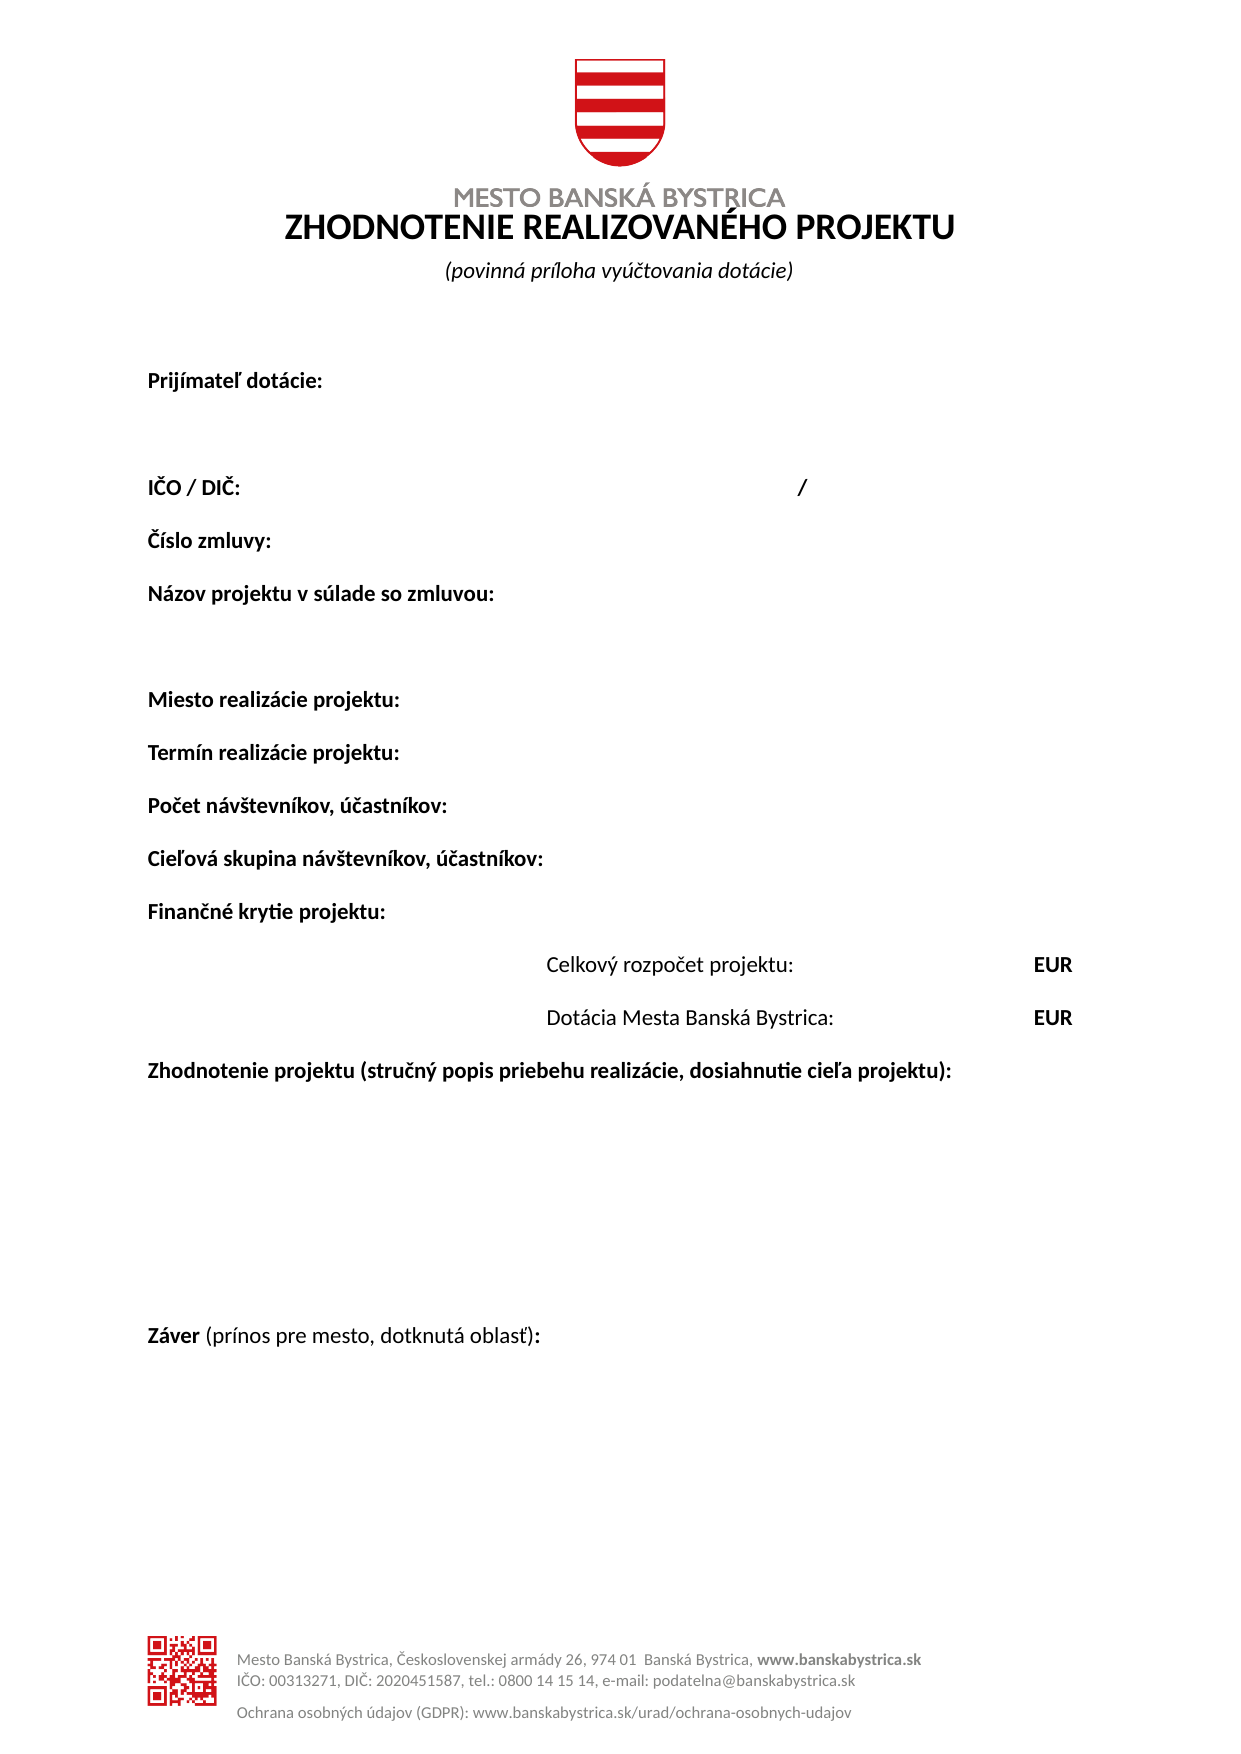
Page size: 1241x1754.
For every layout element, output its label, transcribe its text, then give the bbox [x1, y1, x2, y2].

text Názov projektu v súlade so zmluvou: [148, 579, 1092, 607]
text Dotácia Mesta Banská Bystrica: EUR [148, 1003, 1092, 1031]
text Zhodnotenie projektu (stručný popis priebehu realizácie, dosiahnutie cieľa projektu): [148, 1056, 1092, 1084]
text Cieľová skupina návštevníkov, účastníkov: [148, 844, 1092, 872]
text Celkový rozpočet projektu: EUR [148, 950, 1092, 978]
text IČO / DIČ: / [148, 473, 1092, 501]
text Prijímateľ dotácie: [148, 366, 1092, 394]
text Miesto realizácie projektu: [148, 685, 1092, 713]
picture [147, 1636, 217, 1706]
text Finančné krytie projektu: [148, 897, 1092, 925]
text ZHODNOTENIE REALIZOVANÉHO PROJEKTU [148, 203, 1092, 249]
picture [454, 59, 786, 207]
text (povinná príloha vyúčtovania dotácie) [148, 256, 1092, 284]
text Termín realizácie projektu: [148, 738, 1092, 766]
text Záver (prínos pre mesto, dotknutá oblasť): [148, 1321, 1092, 1349]
text Číslo zmluvy: [148, 526, 1092, 554]
text Počet návštevníkov, účastníkov: [148, 791, 1092, 819]
